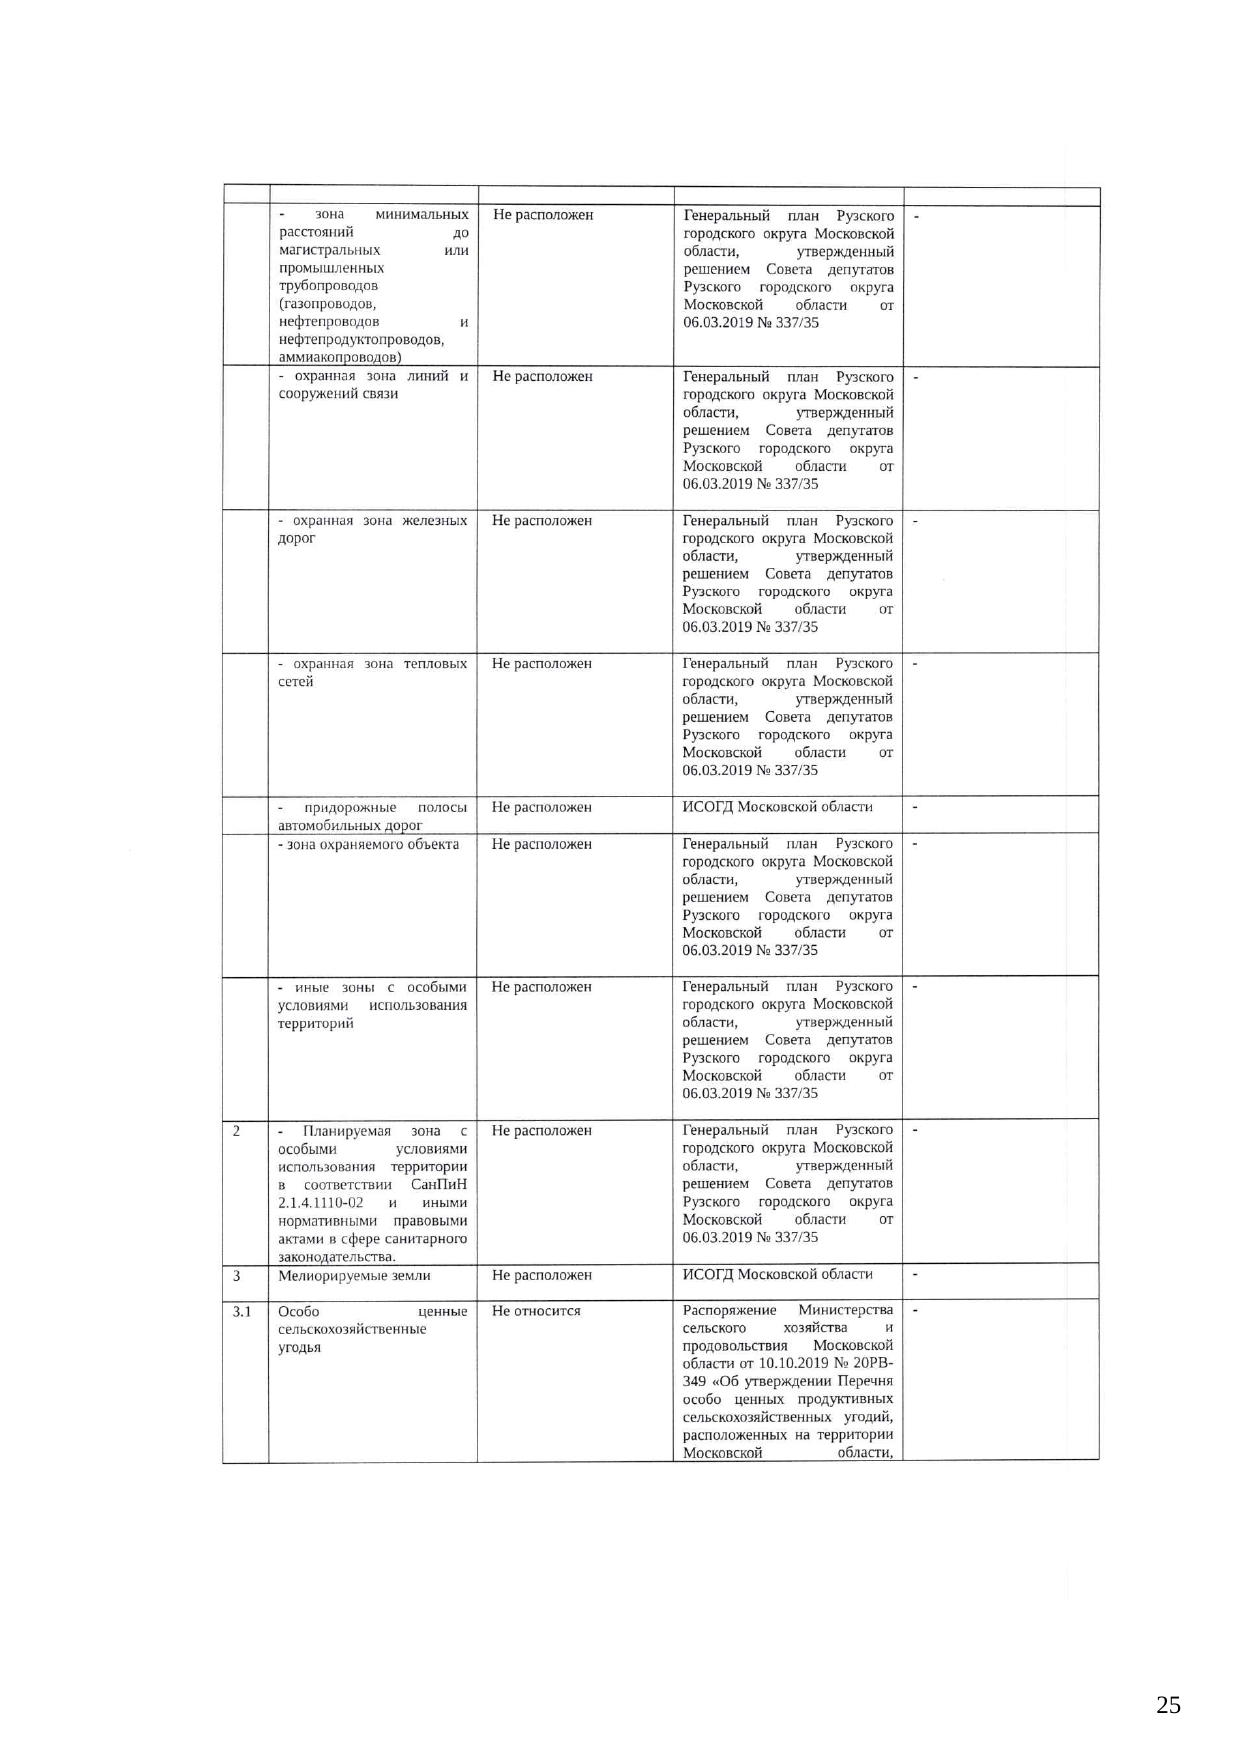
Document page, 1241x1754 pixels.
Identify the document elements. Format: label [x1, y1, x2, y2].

picture [103, 88, 1182, 1616]
